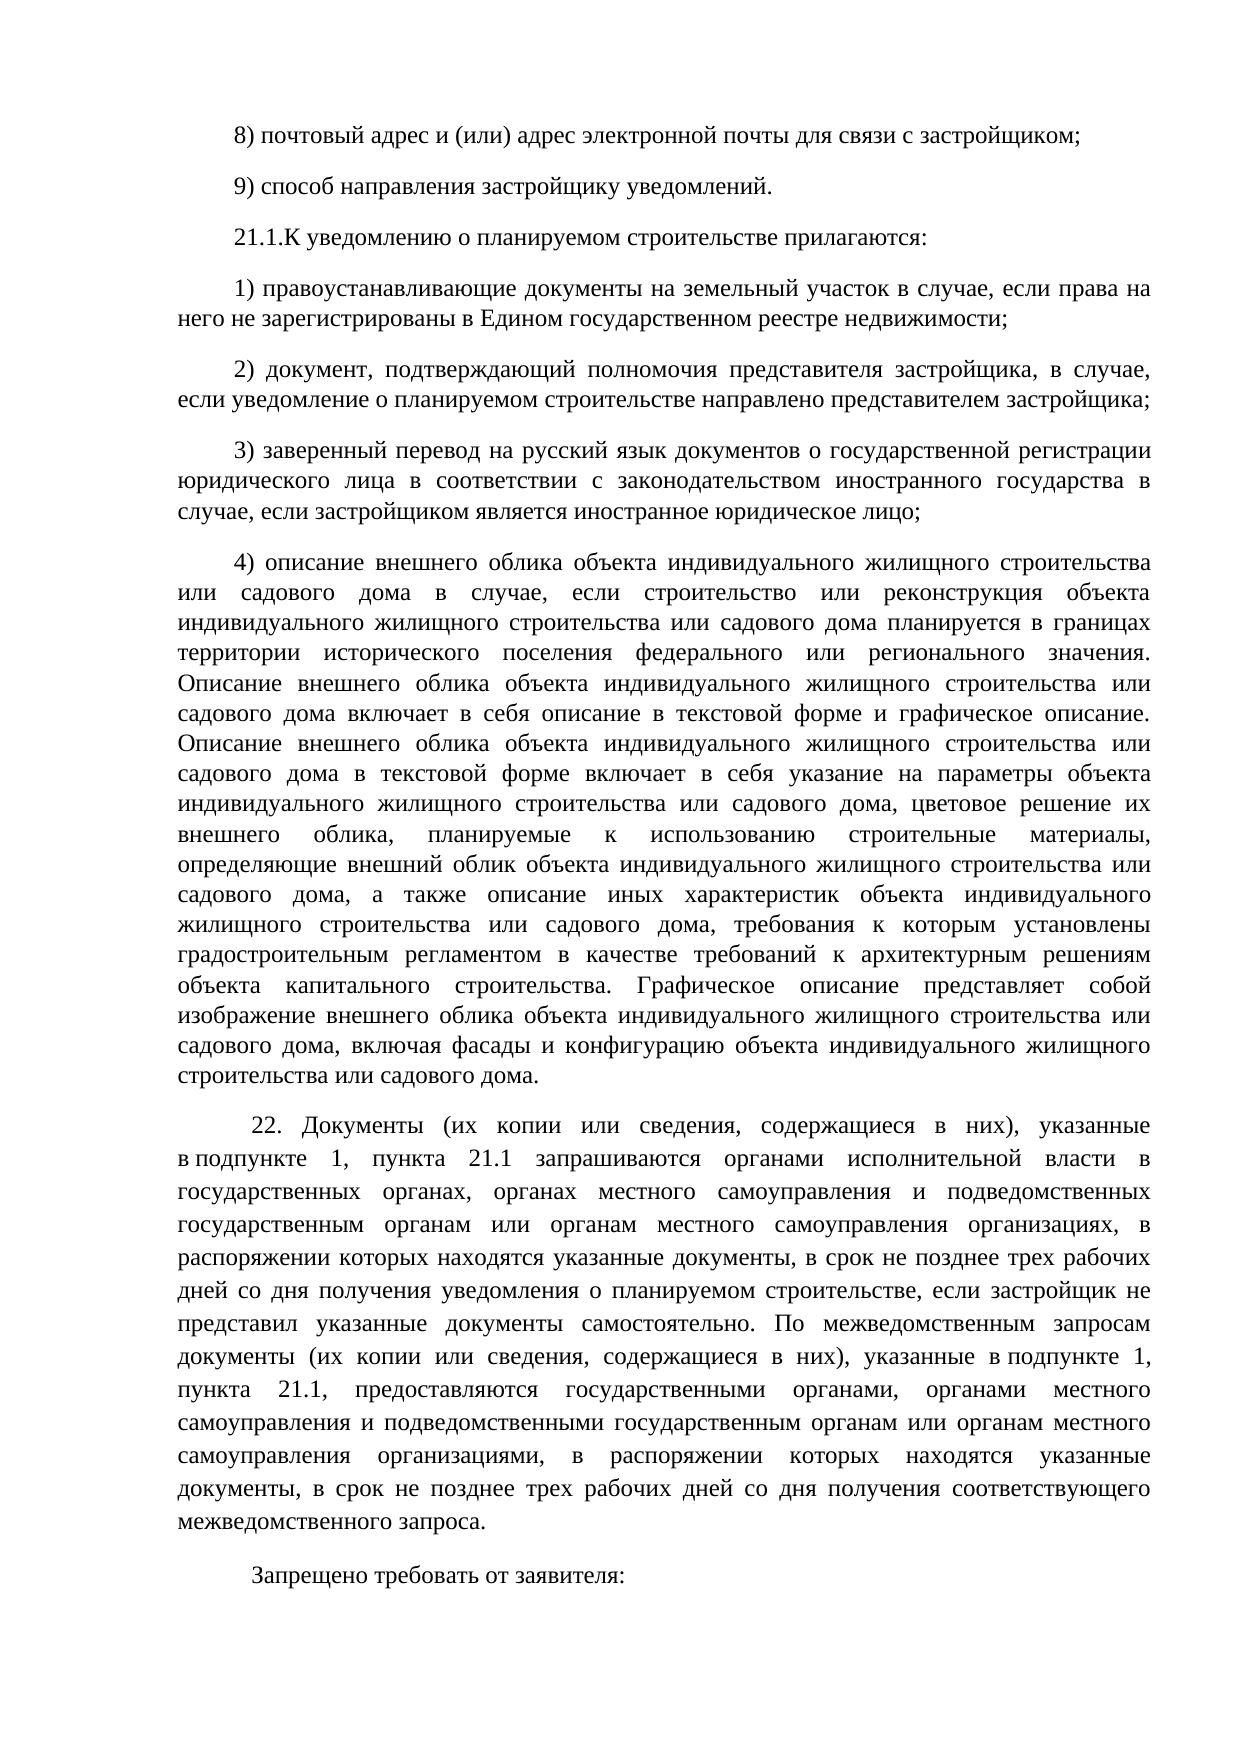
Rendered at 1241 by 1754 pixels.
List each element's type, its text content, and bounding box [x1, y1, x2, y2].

text 8) почтовый адрес и (или) адрес электронной почты для связи с застройщиком; [177, 118, 1152, 148]
text 2) документ, подтверждающий полномочия представителя застройщика, в случае, если уведомление о планируемом строительстве направлено представителем застройщика; [177, 353, 1152, 413]
text 3) заверенный перевод на русский язык документов о государственной регистрации юридического лица в соответствии с законодательством иностранного государства в случае, если застройщиком является иностранное юридическое лицо; [177, 434, 1152, 524]
text Запрещено требовать от заявителя: [177, 1560, 1152, 1589]
text 4) описание внешнего облика объекта индивидуального жилищного строительства или садового дома в случае, если строительство или реконструкция объекта индивидуального жилищного строительства или садового дома планируется в границах территории исторического поселения федерального или регионального значения. Описание внешнего облика объекта индивидуального жилищного строительства или садового дома включает в себя описание в текстовой форме и графическое описание. Описание внешнего облика объекта индивидуального жилищного строительства или садового дома в текстовой форме включает в себя указание на параметры объекта индивидуального жилищного строительства или садового дома, цветовое решение их внешнего облика, планируемые к использованию строительные материалы, определяющие внешний облик объекта индивидуального жилищного строительства или садового дома, а также описание иных характеристик объекта индивидуального жилищного строительства или садового дома, требования к которым установлены градостроительным регламентом в качестве требований к архитектурным решениям объекта капитального строительства. Графическое описание представляет собой изображение внешнего облика объекта индивидуального жилищного строительства или садового дома, включая фасады и конфигурацию объекта индивидуального жилищного строительства или садового дома. [177, 545, 1152, 1089]
text 9) способ направления застройщику уведомлений. [177, 169, 1152, 199]
text 1) правоустанавливающие документы на земельный участок в случае, если права на него не зарегистрированы в Едином государственном реестре недвижимости; [177, 271, 1152, 332]
text 21.1.К уведомлению о планируемом строительстве прилагаются: [177, 220, 1152, 251]
text 22. Документы (их копии или сведения, содержащиеся в них), указанные в подпункте 1, пункта 21.1 запрашиваются органами исполнительной власти в государственных органах, органах местного самоуправления и подведомственных государственным органам или органам местного самоуправления организациях, в распоряжении которых находятся указанные документы, в срок не позднее трех рабочих дней со дня получения уведомления о планируемом строительстве, если застройщик не представил указанные документы самостоятельно. По межведомственным запросам документы (их копии или сведения, содержащиеся в них), указанные в подпункте 1, пункта 21.1, предоставляются государственными органами, органами местного самоуправления и подведомственными государственным органам или органам местного самоуправления организациями, в распоряжении которых находятся указанные документы, в срок не позднее трех рабочих дней со дня получения соответствующего межведомственного запроса. [177, 1110, 1152, 1535]
